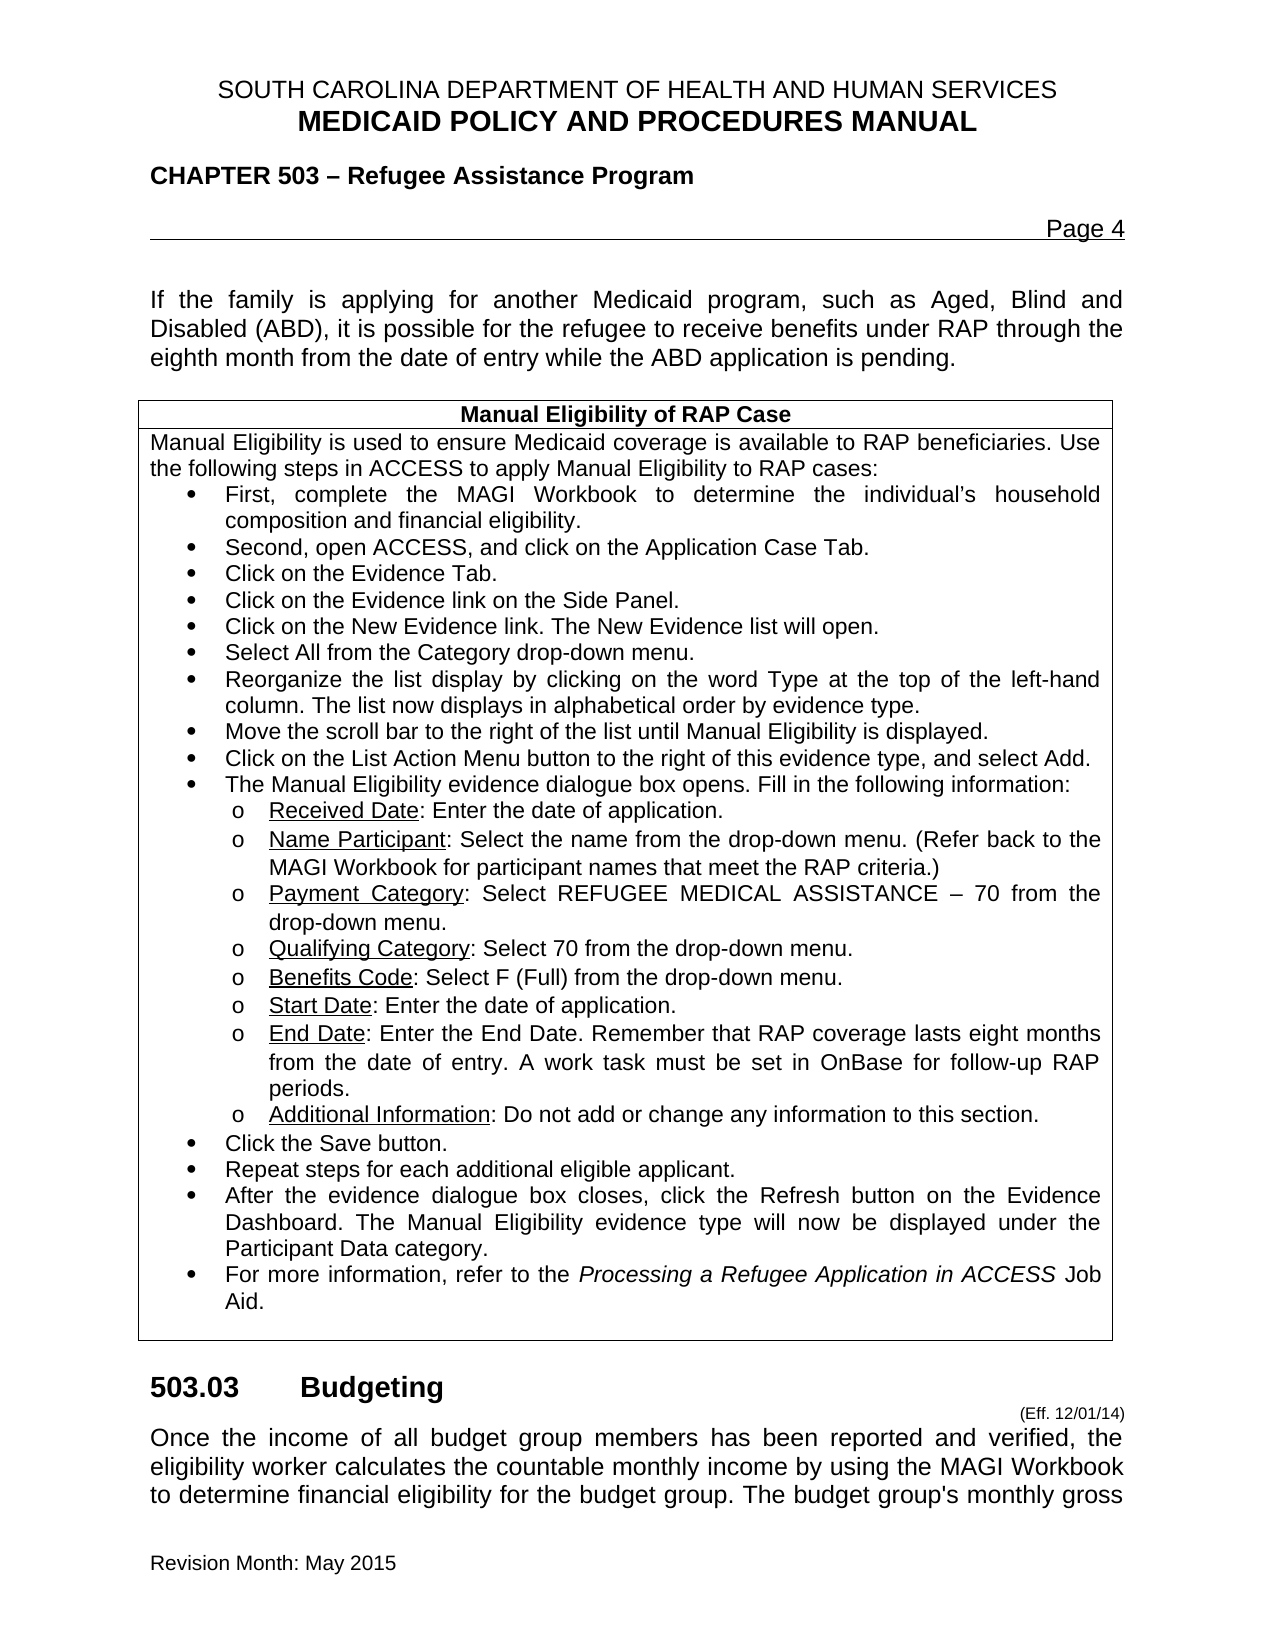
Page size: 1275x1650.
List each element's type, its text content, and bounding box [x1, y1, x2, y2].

table_cell Manual Eligibility is used to ensure Medicaid coverage is available to RAP beneficiaries. Use the following steps in ACCESS to apply Manual Eligibility to RAP cases: First, complete the MAGI Workbook to determine the individual’s household composition and financial eligibility. Second, open ACCESS, and click on the Application Case Tab. Click on the Evidence Tab. Click on the Evidence link on the Side Panel. Click on the New Evidence link. The New Evidence list will open. Select All from the Category drop-down menu. Reorganize the list display by clicking on the word Type at the top of the left-hand column. The list now displays in alphabetical order by evidence type. Move the scroll bar to the right of the list until Manual Eligibility is displayed. Click on the List Action Menu button to the right of this evidence type, and select Add. The Manual Eligibility evidence dialogue box opens. Fill in the following information: Received Date: Enter the date of application. Name Participant: Select the name from the drop-down menu. (Refer back to the MAGI Workbook for participant names that meet the RAP criteria.) Payment Category: Select REFUGEE MEDICAL ASSISTANCE – 70 from the drop-down menu. Qualifying Category: Select 70 from the drop-down menu. Benefits Code: Select F (Full) from the drop-down menu. Start Date: Enter the date of application. End Date: Enter the End Date. Remember that RAP coverage lasts eight months from the date of entry. A work task must be set in OnBase for follow-up RAP periods. Additional Information: Do not add or change any information to this section. Click the Save button. Repeat steps for each additional eligible applicant. After the evidence dialogue box closes, click the Refresh button on the Evidence Dashboard. The Manual Eligibility evidence type will now be displayed under the Participant Data category. For more information, refer to the Processing a Refugee Application in ACCESS Job Aid. [139, 429, 1112, 1340]
text If the family is applying for another Medicaid program, such as Aged, Blind and Disabled (ABD), it is possible for the refugee to receive benefits under RAP through the eighth month from the date of entry while the ABD application is pending. [150, 285, 1125, 371]
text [150, 1423, 1125, 1509]
table_header Manual Eligibility of RAP Case [139, 401, 1112, 427]
subtitle 503.03 Budgeting [150, 1370, 1125, 1404]
text (Eff. 12/01/14) [150, 1404, 1125, 1423]
